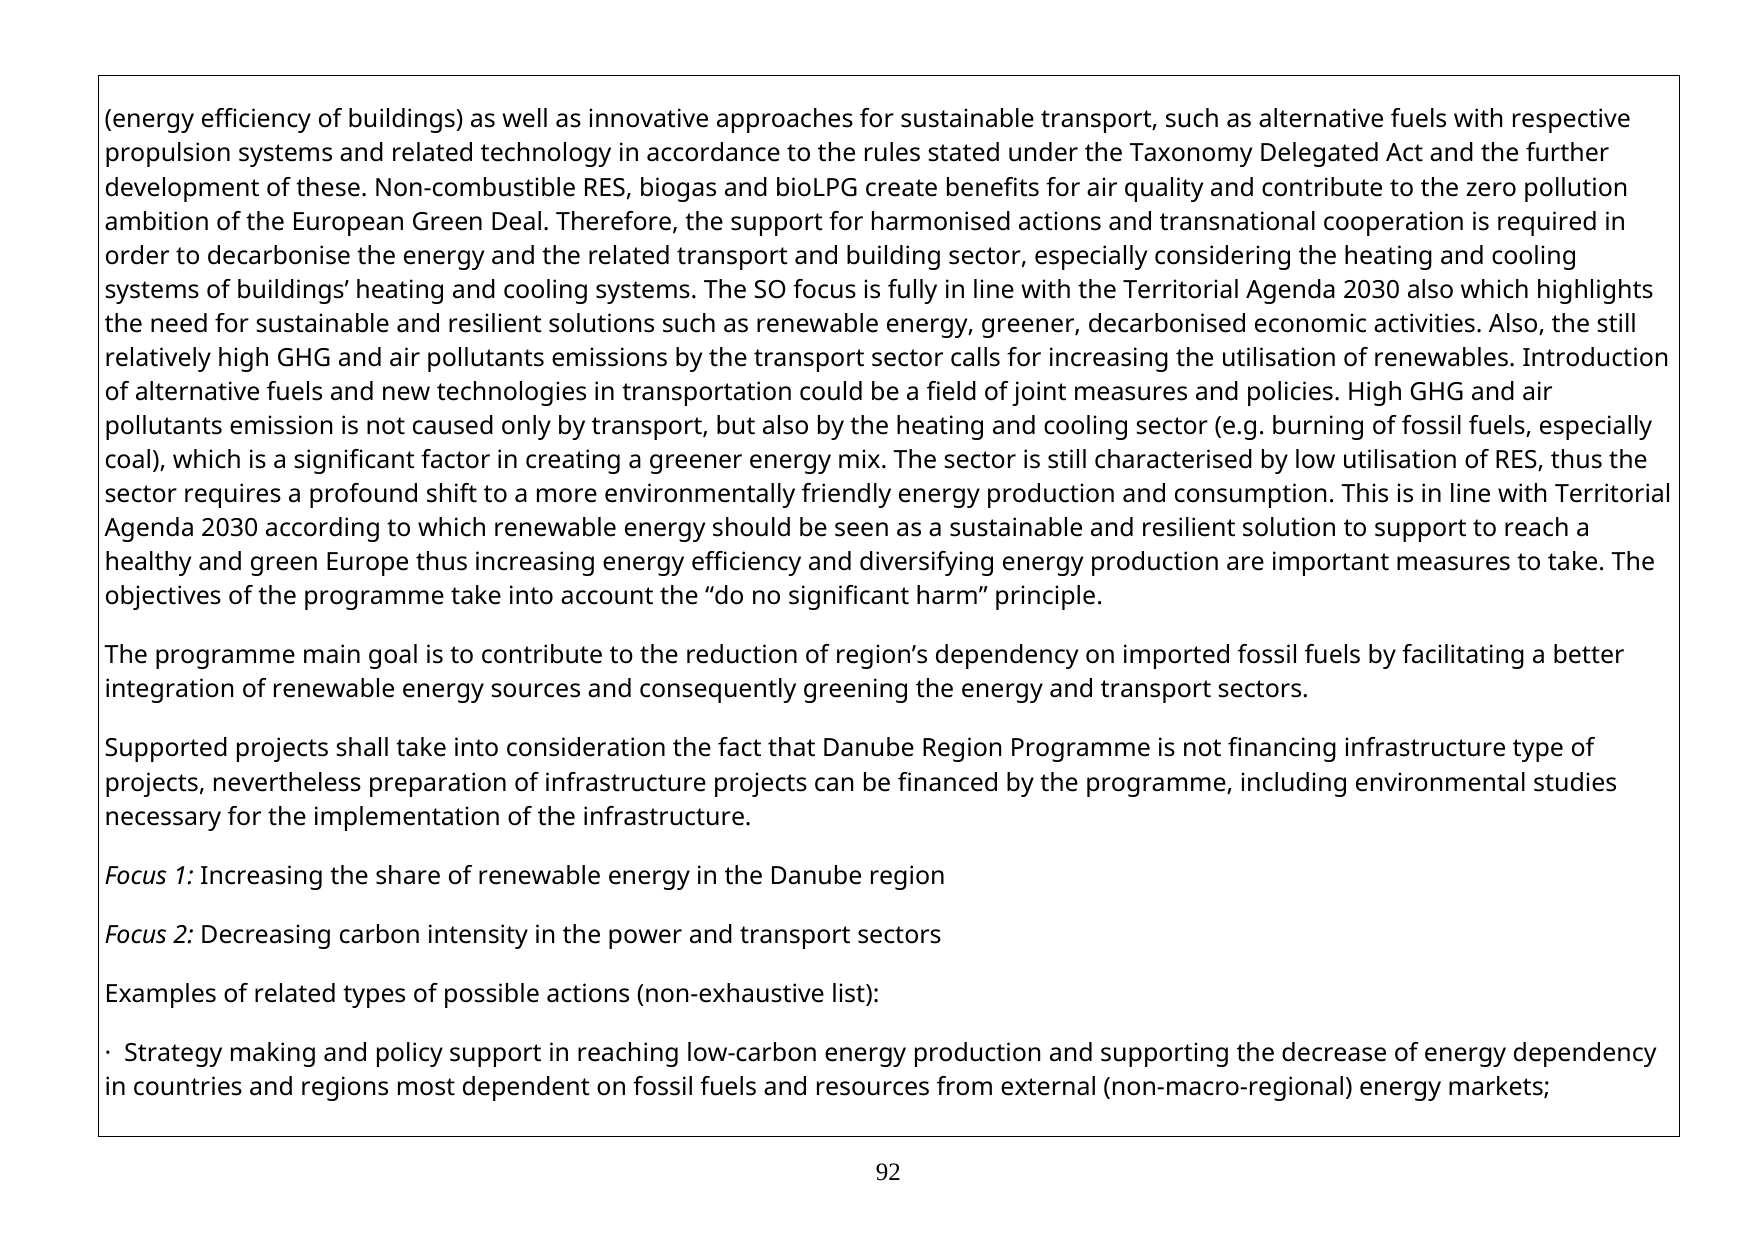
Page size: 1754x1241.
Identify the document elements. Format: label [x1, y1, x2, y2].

table_header [99, 76, 1679, 1136]
